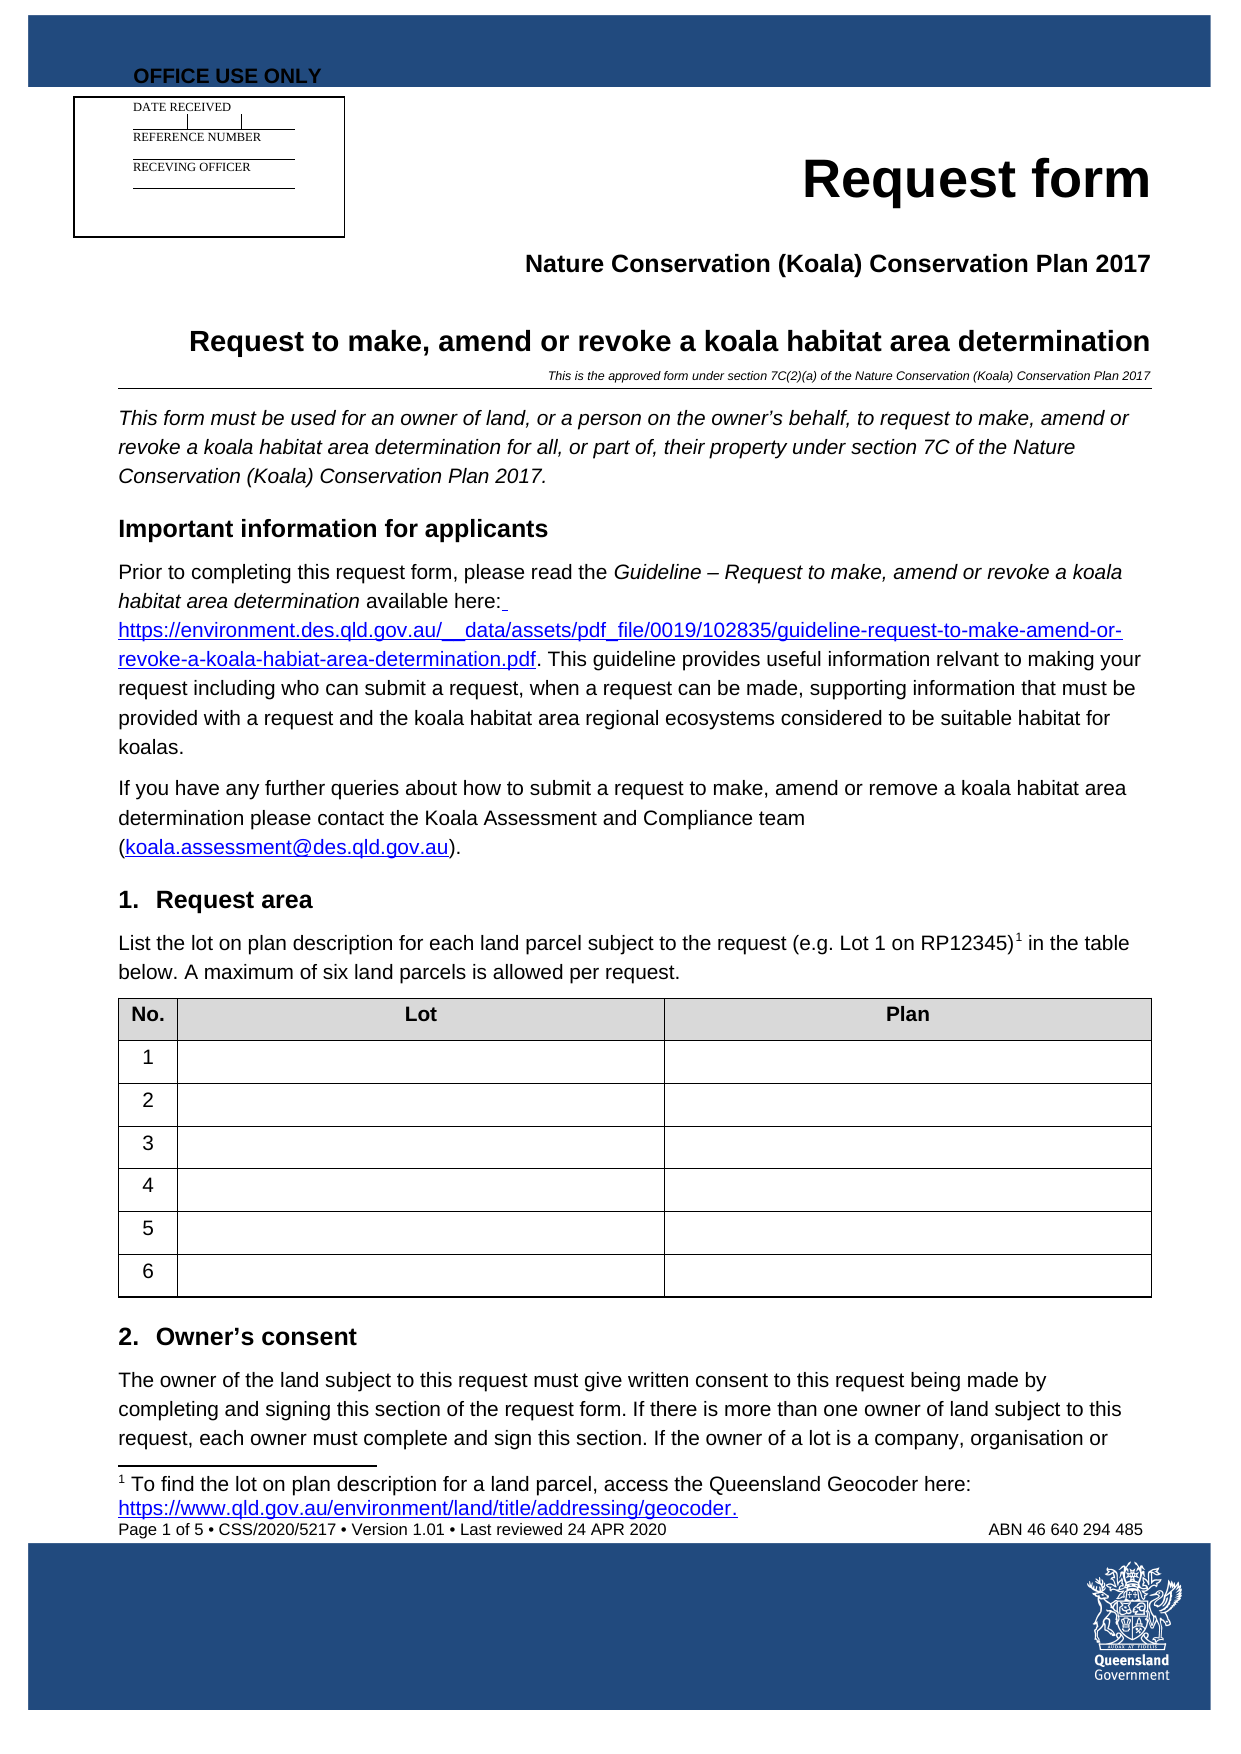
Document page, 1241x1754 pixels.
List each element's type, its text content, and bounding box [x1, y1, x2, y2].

table_cell [178, 1041, 664, 1083]
table_cell [665, 1127, 1151, 1168]
table_cell 6 [119, 1255, 177, 1296]
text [118, 1364, 1152, 1452]
table_cell [178, 1084, 664, 1126]
subtitle Important information for applicants [118, 514, 1152, 543]
text Prior to completing this request form, please read the Guideline – Request to make, amend or revoke a koala habitat area determination available here: https://environment.des.qld.gov.au/__data/assets/pdf_file/0019/102835/guideline-request-to-make-amend-or-revoke-a-koala-habiat-area-determination.pdf. This guideline provides useful information relvant to making your request including who can submit a request, when a request can be made, supporting information that must be provided with a request and the koala habitat area regional ecosystems considered to be suitable habitat for koalas. [118, 556, 1152, 760]
text List the lot on plan description for each land parcel subject to the request (e.g. Lot 1 on RP12345) in the table below. A maximum of six land parcels is allowed per request. [118, 927, 1152, 985]
picture [0, 0, 1239, 1740]
table_header No. [119, 999, 177, 1040]
table_cell [665, 1169, 1151, 1211]
table_cell [178, 1255, 664, 1296]
table_cell [665, 1212, 1151, 1254]
table_cell 4 [119, 1169, 177, 1211]
table_cell [665, 1255, 1151, 1296]
table_cell 1 [119, 1041, 177, 1083]
text If you have any further queries about how to submit a request to make, amend or remove a koala habitat area determination please contact the Koala Assessment and Compliance team (koala.assessment@des.qld.gov.au). [118, 772, 1152, 860]
table_header Plan [665, 999, 1151, 1040]
subtitle Owner’s consent [118, 1322, 1152, 1352]
table_cell [665, 1041, 1151, 1083]
table_cell 2 [119, 1084, 177, 1126]
table_cell 5 [119, 1212, 177, 1254]
table_cell 3 [119, 1127, 177, 1168]
text This form must be used for an owner of land, or a person on the owner’s behalf, to request to make, amend or revoke a koala habitat area determination for all, or part of, their property under section 7C of the Nature Conservation (Koala) Conservation Plan 2017. [118, 402, 1152, 489]
table_cell [178, 1169, 664, 1211]
subtitle Request to make, amend or revoke a koala habitat area determination This is the approved form under section 7C(2)(a) of the Nature Conservation (Koala) Conservation Plan 2017 [118, 328, 1152, 388]
table_cell [178, 1127, 664, 1168]
subtitle Request area [118, 885, 1152, 914]
table_cell [178, 1212, 664, 1254]
table_header Lot [178, 999, 664, 1040]
text Nature Conservation (Koala) Conservation Plan 2017 [118, 249, 1152, 278]
table_cell [665, 1084, 1151, 1126]
